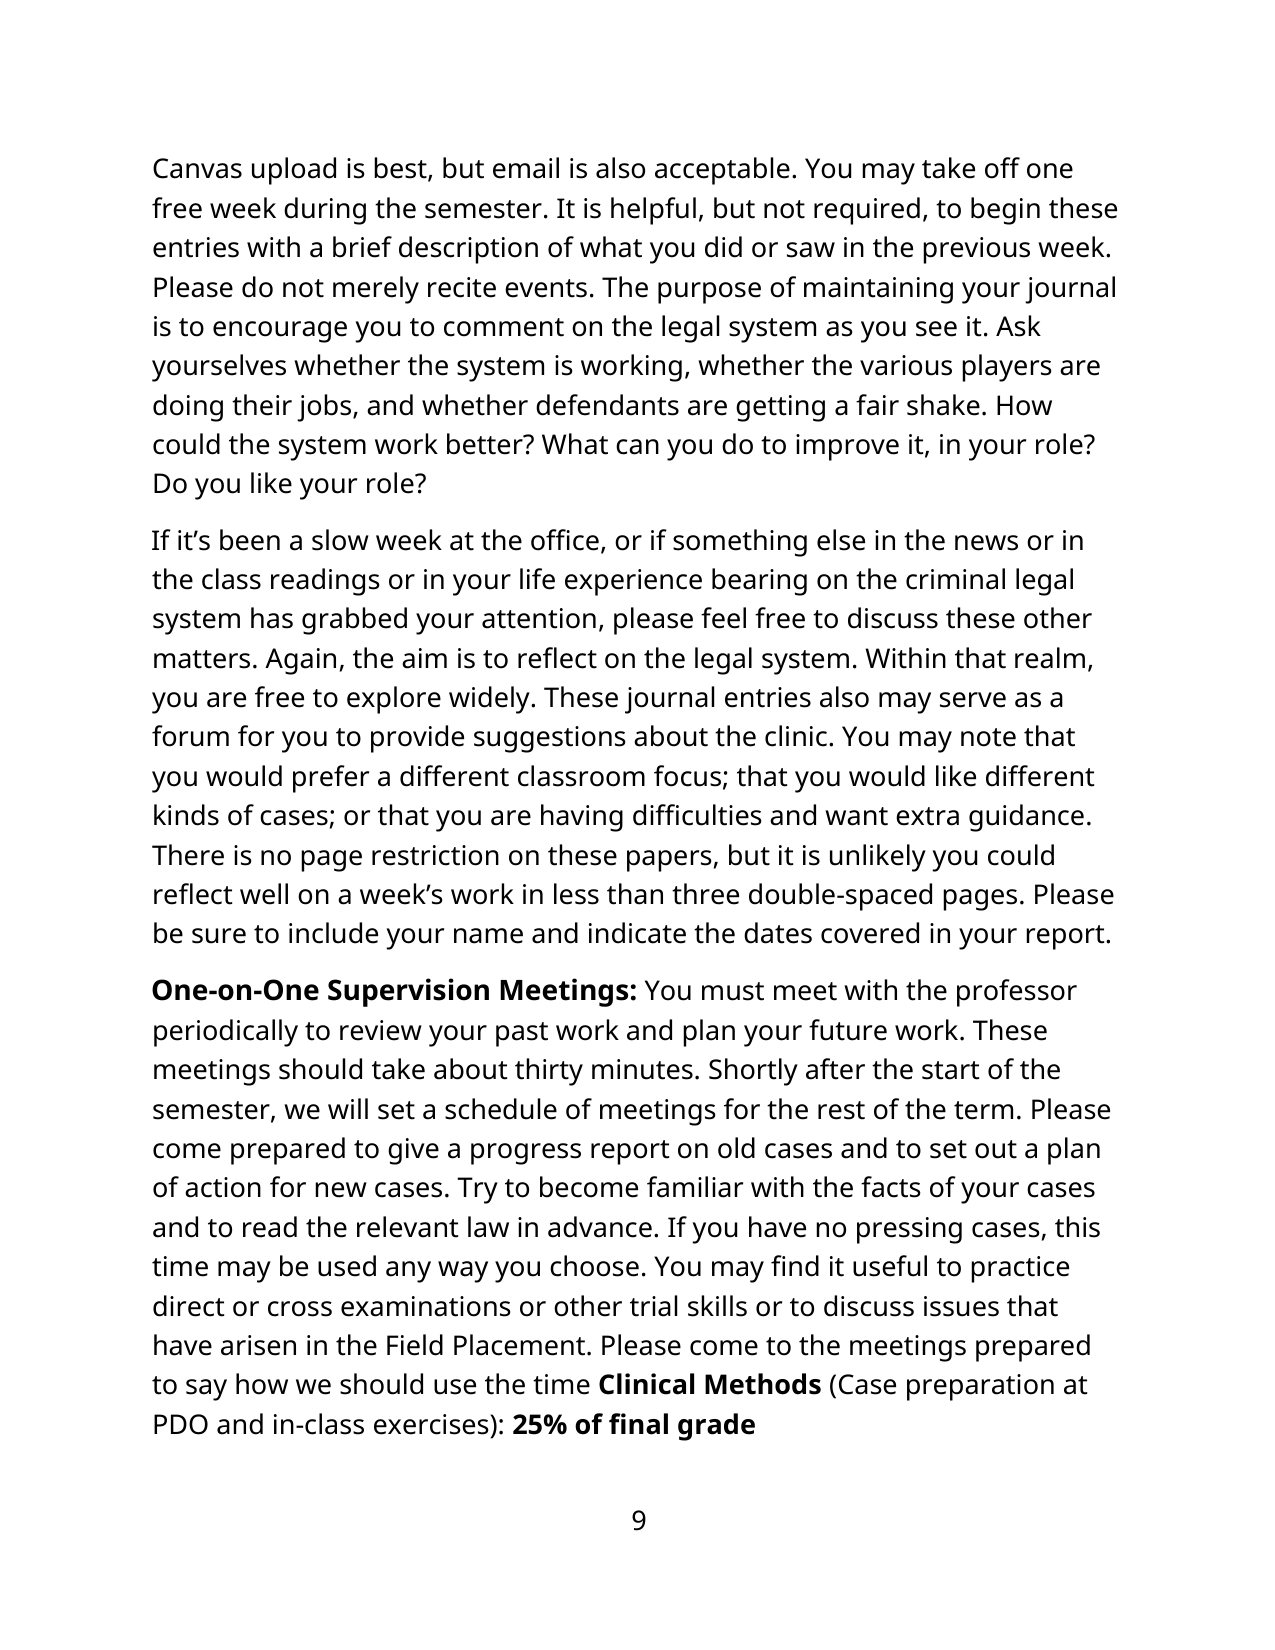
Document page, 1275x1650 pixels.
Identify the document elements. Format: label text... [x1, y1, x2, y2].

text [151, 150, 1125, 502]
text If it’s been a slow week at the office, or if something else in the news or in the class readings or in your life experience bearing on the criminal legal system has grabbed your attention, please feel free to discuss these other matters. Again, the aim is to reflect on the legal system. Within that realm, you are free to explore widely. These journal entries also may serve as a forum for you to provide suggestions about the clinic. You may note that you would prefer a different classroom focus; that you would like different kinds of cases; or that you are having difficulties and want extra guidance. There is no page restriction on these papers, but it is unlikely you could reflect well on a week’s work in less than three double-spaced pages. Please be sure to include your name and indicate the dates covered in your report. [151, 521, 1125, 952]
text One-on-One Supervision Meetings: You must meet with the professor periodically to review your past work and plan your future work. These meetings should take about thirty minutes. Shortly after the start of the semester, we will set a schedule of meetings for the rest of the term. Please come prepared to give a progress report on old cases and to set out a plan of action for new cases. Try to become familiar with the facts of your cases and to read the relevant law in advance. If you have no pressing cases, this time may be used any way you choose. You may find it useful to practice direct or cross examinations or other trial skills or to discuss issues that have arisen in the Field Placement. Please come to the meetings prepared to say how we should use the time Clinical Methods (Case preparation at PDO and in-class exercises): 25% of final grade [151, 971, 1125, 1442]
